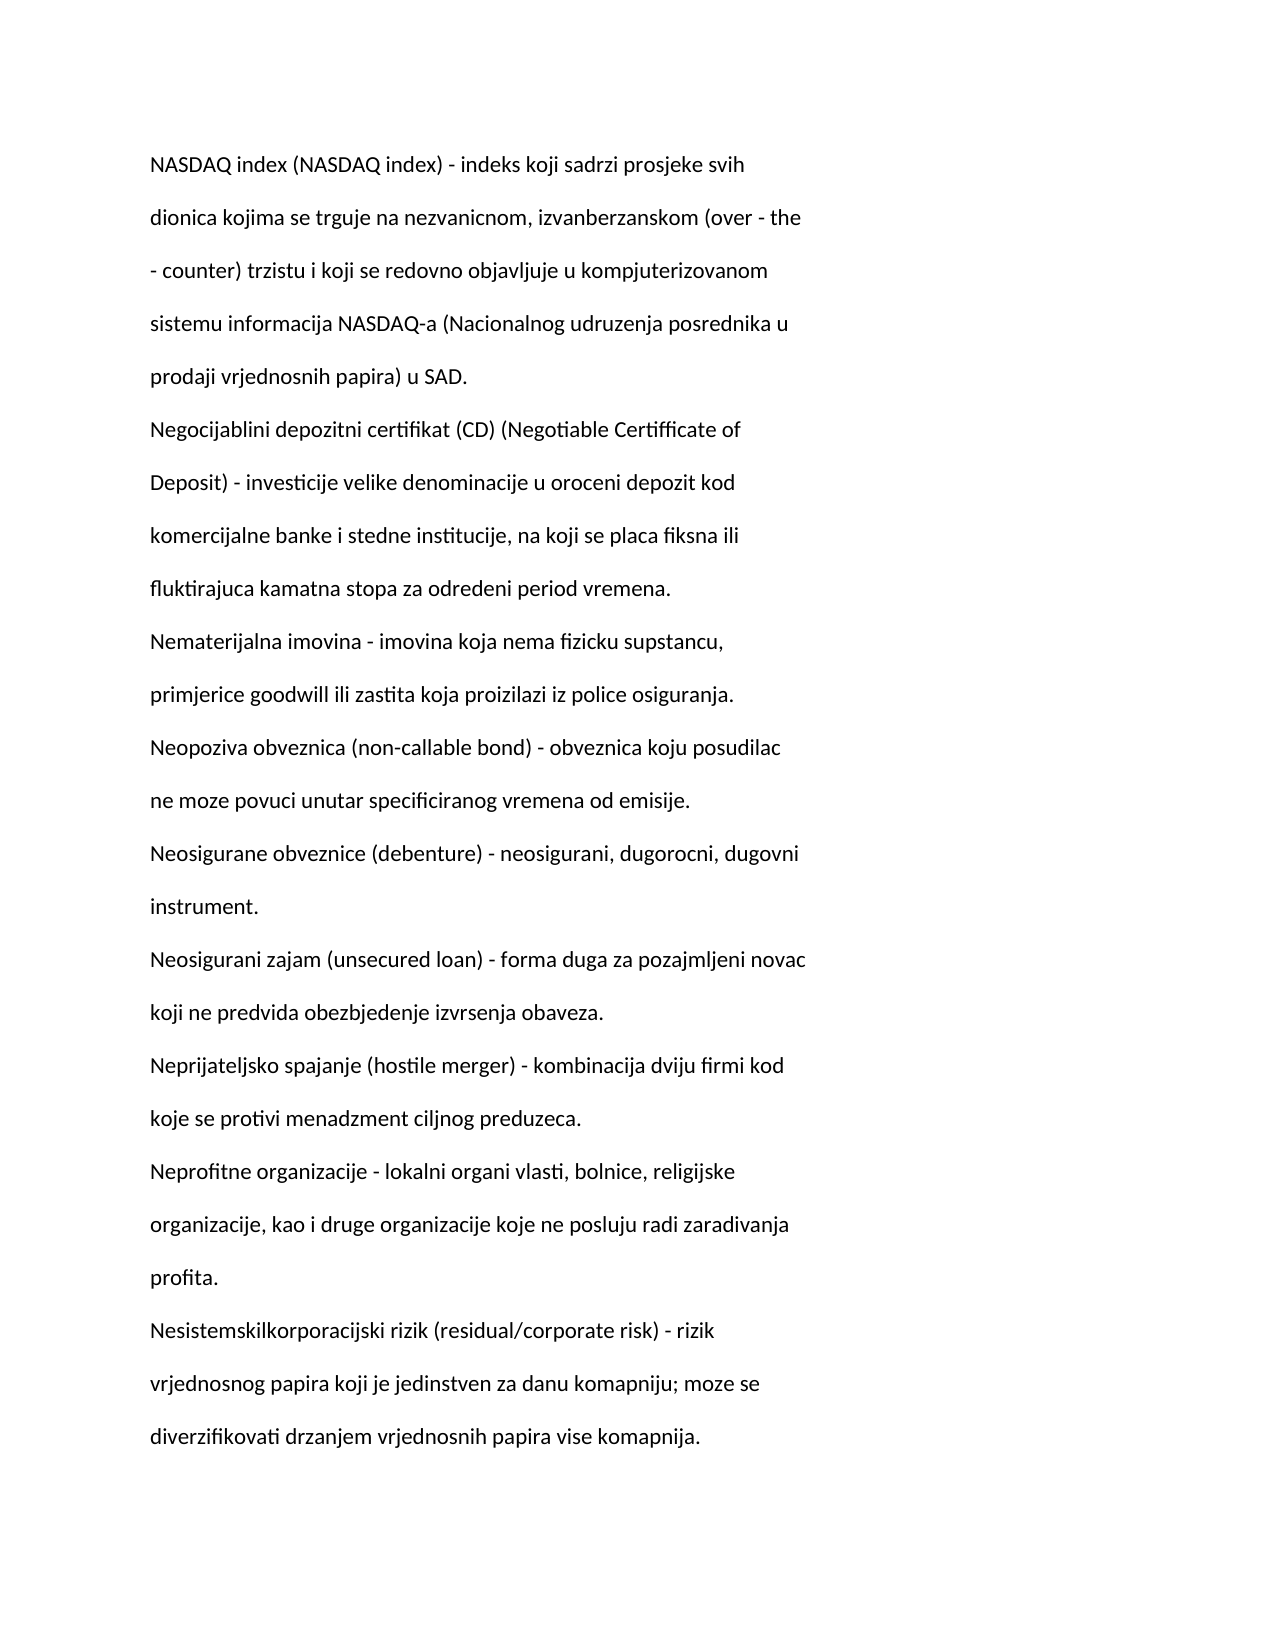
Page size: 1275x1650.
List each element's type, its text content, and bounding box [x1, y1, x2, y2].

text - counter) trzistu i koji se redovno objavljuje u kompjuterizovanom [150, 256, 1125, 284]
text Neopoziva obveznica (non-callable bond) - obveznica koju posudilac [150, 733, 1125, 761]
text Neosigurane obveznice (debenture) - neosigurani, dugorocni, dugovni [150, 839, 1125, 867]
text organizacije, kao i druge organizacije koje ne posluju radi zaradivanja [150, 1210, 1125, 1238]
text dionica kojima se trguje na nezvanicnom, izvanberzanskom (over - the [150, 203, 1125, 231]
text NASDAQ index (NASDAQ index) - indeks koji sadrzi prosjeke svih [150, 150, 1125, 178]
text Nesistemskilkorporacijski rizik (residual/corporate risk) - rizik [150, 1316, 1125, 1344]
text Nematerijalna imovina - imovina koja nema fizicku supstancu, [150, 627, 1125, 655]
text diverzifikovati drzanjem vrjednosnih papira vise komapnija. [150, 1422, 1125, 1451]
text vrjednosnog papira koji je jedinstven za danu komapniju; moze se [150, 1369, 1125, 1397]
text fluktirajuca kamatna stopa za odredeni period vremena. [150, 574, 1125, 602]
text sistemu informacija NASDAQ-a (Nacionalnog udruzenja posrednika u [150, 309, 1125, 337]
text Neprofitne organizacije - lokalni organi vlasti, bolnice, religijske [150, 1157, 1125, 1185]
text koji ne predvida obezbjedenje izvrsenja obaveza. [150, 998, 1125, 1026]
text komercijalne banke i stedne institucije, na koji se placa fiksna ili [150, 521, 1125, 549]
text instrument. [150, 892, 1125, 920]
text prodaji vrjednosnih papira) u SAD. [150, 362, 1125, 390]
text Negocijablini depozitni certifikat (CD) (Negotiable Certifficate of [150, 415, 1125, 443]
text profita. [150, 1263, 1125, 1291]
text koje se protivi menadzment ciljnog preduzeca. [150, 1104, 1125, 1132]
text primjerice goodwill ili zastita koja proizilazi iz police osiguranja. [150, 680, 1125, 708]
text Neosigurani zajam (unsecured loan) - forma duga za pozajmljeni novac [150, 945, 1125, 973]
text Deposit) - investicije velike denominacije u oroceni depozit kod [150, 468, 1125, 496]
text ne moze povuci unutar specificiranog vremena od emisije. [150, 786, 1125, 814]
text Neprijateljsko spajanje (hostile merger) - kombinacija dviju firmi kod [150, 1051, 1125, 1079]
